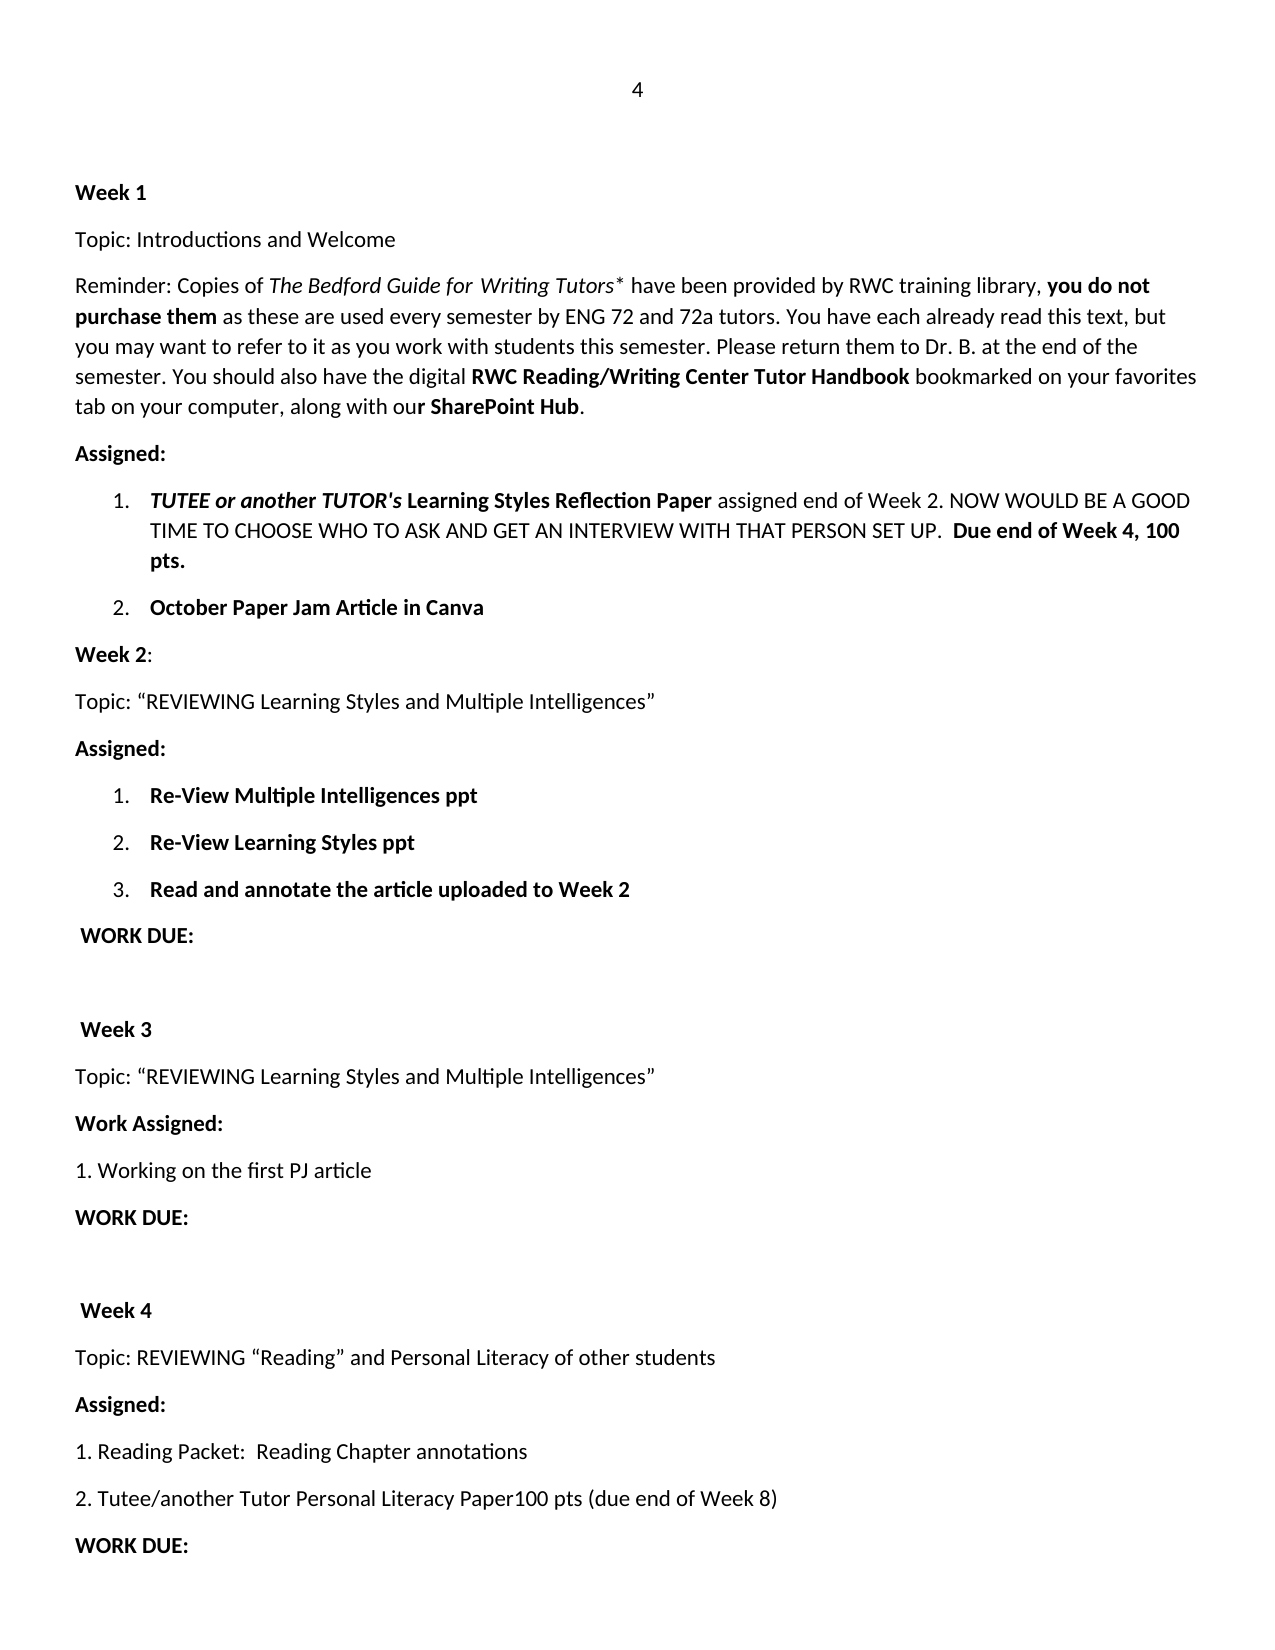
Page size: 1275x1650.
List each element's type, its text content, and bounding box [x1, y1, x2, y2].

text Week 3 [75, 1015, 1200, 1043]
text Assigned: [75, 1390, 1200, 1418]
list October Paper Jam Article in Canva [112, 593, 1200, 622]
text Topic: REVIEWING “Reading” and Personal Literacy of other students [75, 1343, 1200, 1372]
text Assigned: [75, 439, 1200, 467]
list Read and annotate the article uploaded to Week 2 [112, 875, 1200, 903]
text 1. Reading Packet: Reading Chapter annotations [75, 1437, 1200, 1465]
list Re-View Multiple Intelligences ppt [112, 781, 1200, 809]
text Week 1 [75, 178, 1200, 206]
text WORK DUE: [75, 922, 1200, 950]
text Week 2: [75, 640, 1200, 668]
text Topic: “REVIEWING Learning Styles and Multiple Intelligences” [75, 1062, 1200, 1090]
text Reminder: Copies of The Bedford Guide for Writing Tutors* have been provided by RWC training library, you do not purchase them as these are used every semester by ENG 72 and 72a tutors. You have each already read this text, but you may want to refer to it as you work with students this semester. Please return them to Dr. B. at the end of the semester. You should also have the digital RWC Reading/Writing Center Tutor Handbook bookmarked on your favorites tab on your computer, along with our SharePoint Hub. [75, 272, 1200, 421]
text Week 4 [75, 1297, 1200, 1325]
text WORK DUE: [75, 1203, 1200, 1231]
text 2. Tutee/another Tutor Personal Literacy Paper100 pts (due end of Week 8) [75, 1484, 1200, 1512]
text Topic: Introductions and Welcome [75, 225, 1200, 253]
text Work Assigned: [75, 1109, 1200, 1137]
text Assigned: [75, 734, 1200, 762]
text Topic: “REVIEWING Learning Styles and Multiple Intelligences” [75, 687, 1200, 715]
text WORK DUE: [75, 1531, 1200, 1559]
text 1. Working on the first PJ article [75, 1156, 1200, 1184]
list TUTEE or another TUTOR's Learning Styles Reflection Paper assigned end of Week 2. NOW WOULD BE A GOOD TIME TO CHOOSE WHO TO ASK AND GET AN INTERVIEW WITH THAT PERSON SET UP. Due end of Week 4, 100 pts. [112, 486, 1200, 575]
list Re-View Learning Styles ppt [112, 828, 1200, 856]
